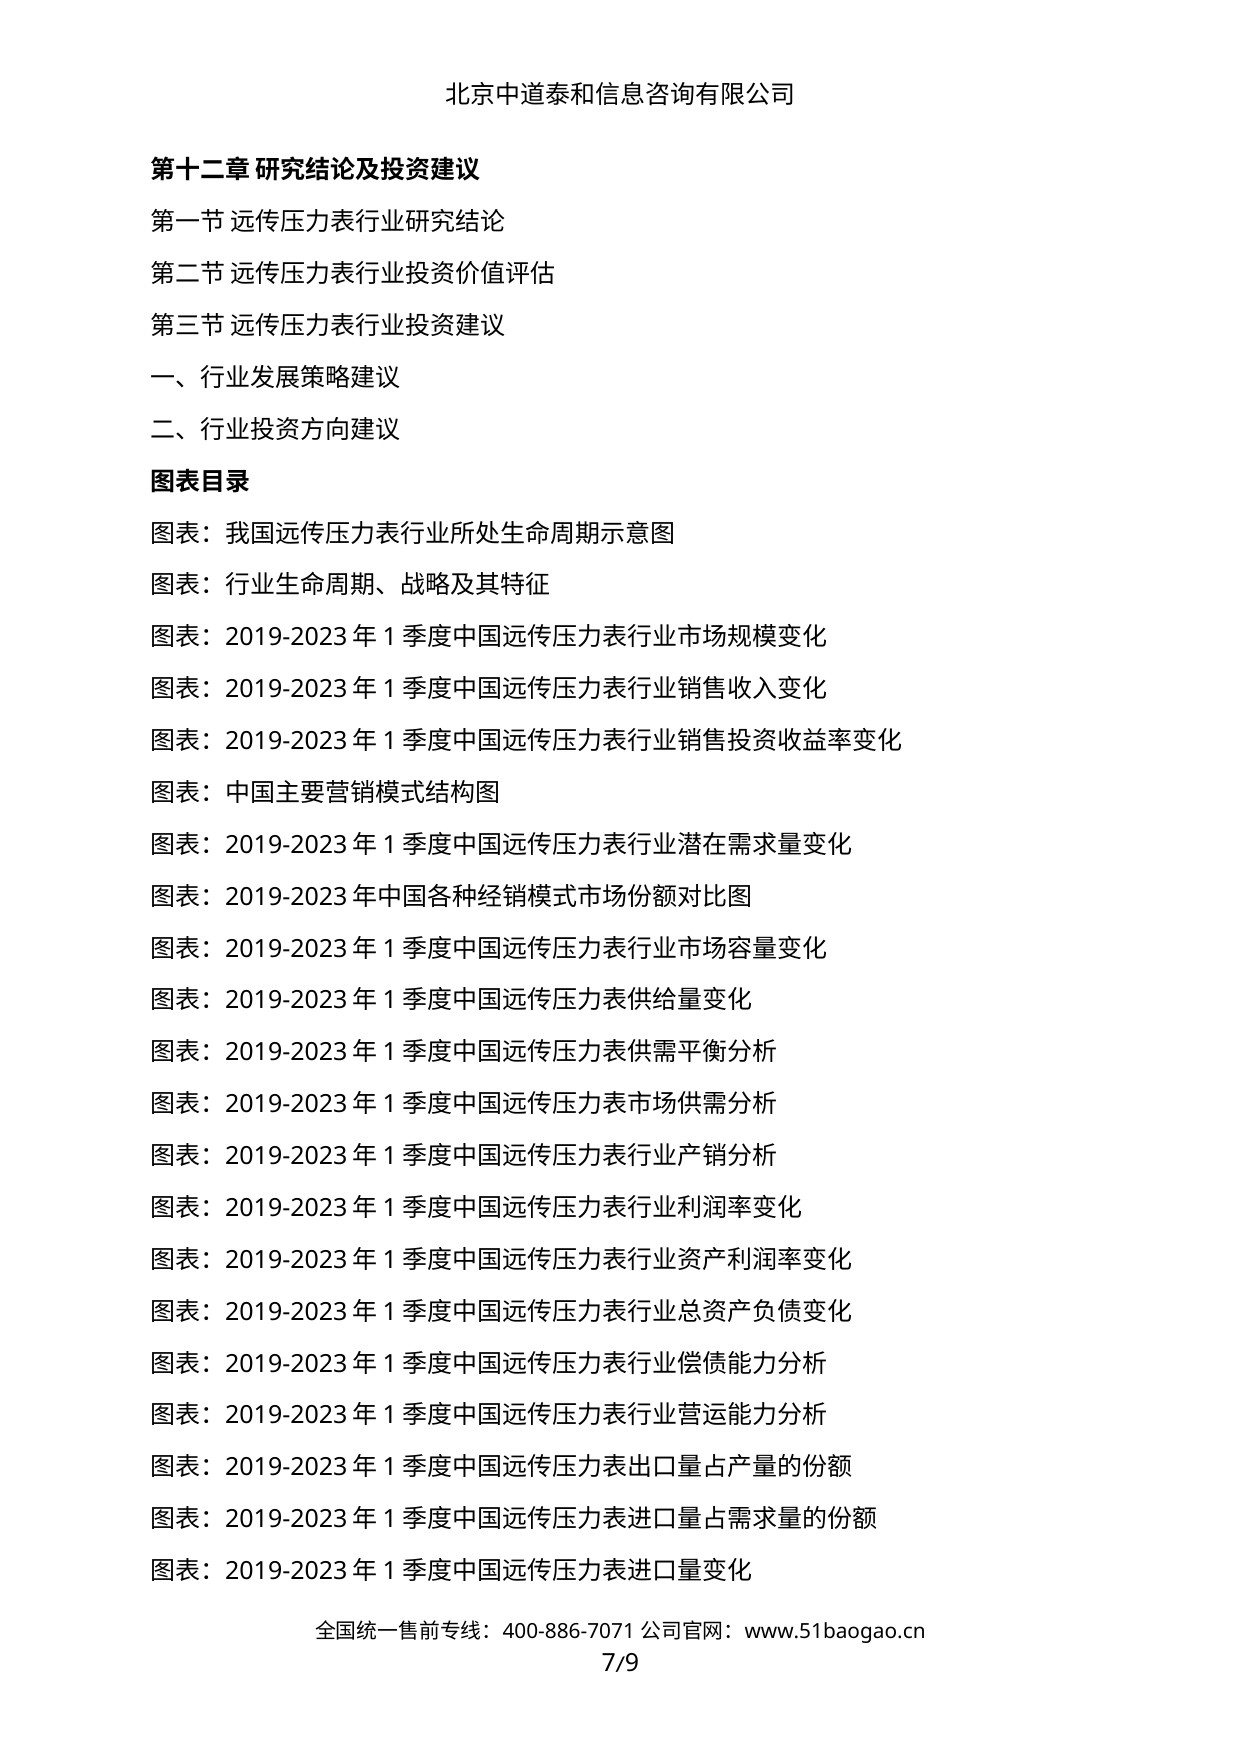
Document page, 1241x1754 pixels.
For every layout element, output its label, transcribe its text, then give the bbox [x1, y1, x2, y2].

text 图表：2019-2023年中国各种经销模式市场份额对比图 [150, 876, 1090, 912]
text 第十二章 研究结论及投资建议 [150, 150, 1090, 186]
text 图表：2019-2023年1季度中国远传压力表行业市场容量变化 [150, 928, 1090, 964]
text 第三节 远传压力表行业投资建议 [150, 306, 1090, 342]
text 图表：2019-2023年1季度中国远传压力表行业产销分析 [150, 1136, 1090, 1172]
text 图表：2019-2023年1季度中国远传压力表出口量占产量的份额 [150, 1447, 1090, 1483]
text 图表：2019-2023年1季度中国远传压力表行业偿债能力分析 [150, 1343, 1090, 1379]
text 图表：2019-2023年1季度中国远传压力表行业销售收入变化 [150, 669, 1090, 705]
text 图表：2019-2023年1季度中国远传压力表进口量占需求量的份额 [150, 1499, 1090, 1535]
text 图表：2019-2023年1季度中国远传压力表供需平衡分析 [150, 1032, 1090, 1068]
text 一、行业发展策略建议 [150, 357, 1090, 394]
text 图表：2019-2023年1季度中国远传压力表行业市场规模变化 [150, 617, 1090, 653]
text 图表：2019-2023年1季度中国远传压力表行业销售投资收益率变化 [150, 721, 1090, 757]
text 图表目录 [150, 461, 1090, 497]
text 图表：2019-2023年1季度中国远传压力表进口量变化 [150, 1551, 1090, 1587]
text 图表：2019-2023年1季度中国远传压力表市场供需分析 [150, 1084, 1090, 1120]
text 图表：2019-2023年1季度中国远传压力表行业资产利润率变化 [150, 1239, 1090, 1276]
text 图表：2019-2023年1季度中国远传压力表行业总资产负债变化 [150, 1291, 1090, 1327]
text 图表：2019-2023年1季度中国远传压力表行业营运能力分析 [150, 1395, 1090, 1431]
text 图表：2019-2023年1季度中国远传压力表行业潜在需求量变化 [150, 824, 1090, 861]
text 第一节 远传压力表行业研究结论 [150, 202, 1090, 238]
text 图表：中国主要营销模式结构图 [150, 772, 1090, 809]
text 图表：行业生命周期、战略及其特征 [150, 565, 1090, 601]
text 二、行业投资方向建议 [150, 409, 1090, 446]
text 图表：2019-2023年1季度中国远传压力表行业利润率变化 [150, 1187, 1090, 1224]
text 第二节 远传压力表行业投资价值评估 [150, 254, 1090, 290]
text 图表：我国远传压力表行业所处生命周期示意图 [150, 513, 1090, 549]
text 图表：2019-2023年1季度中国远传压力表供给量变化 [150, 980, 1090, 1016]
